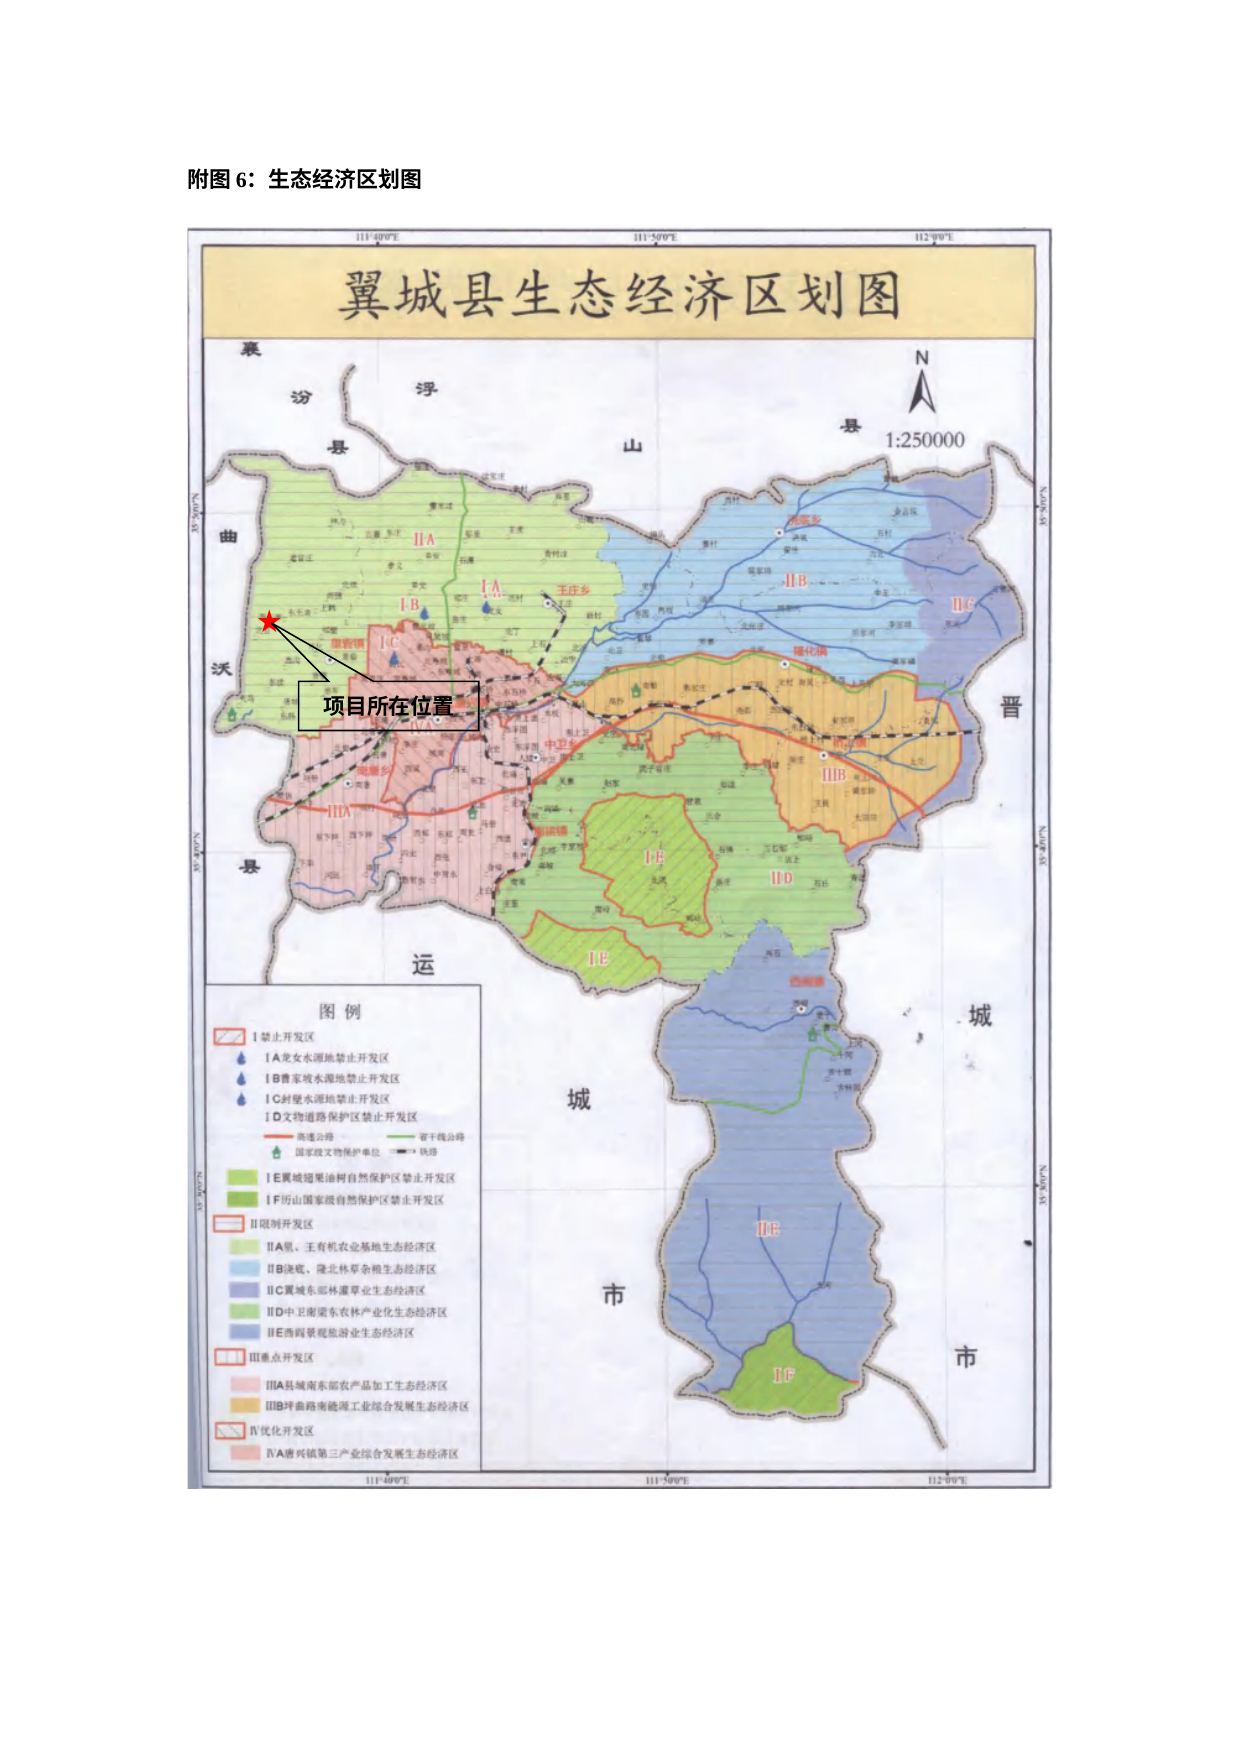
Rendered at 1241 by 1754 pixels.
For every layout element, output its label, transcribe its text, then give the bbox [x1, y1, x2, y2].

picture [187, 227, 1053, 1489]
text 附图6：生态经济区划图 [187, 162, 1053, 194]
